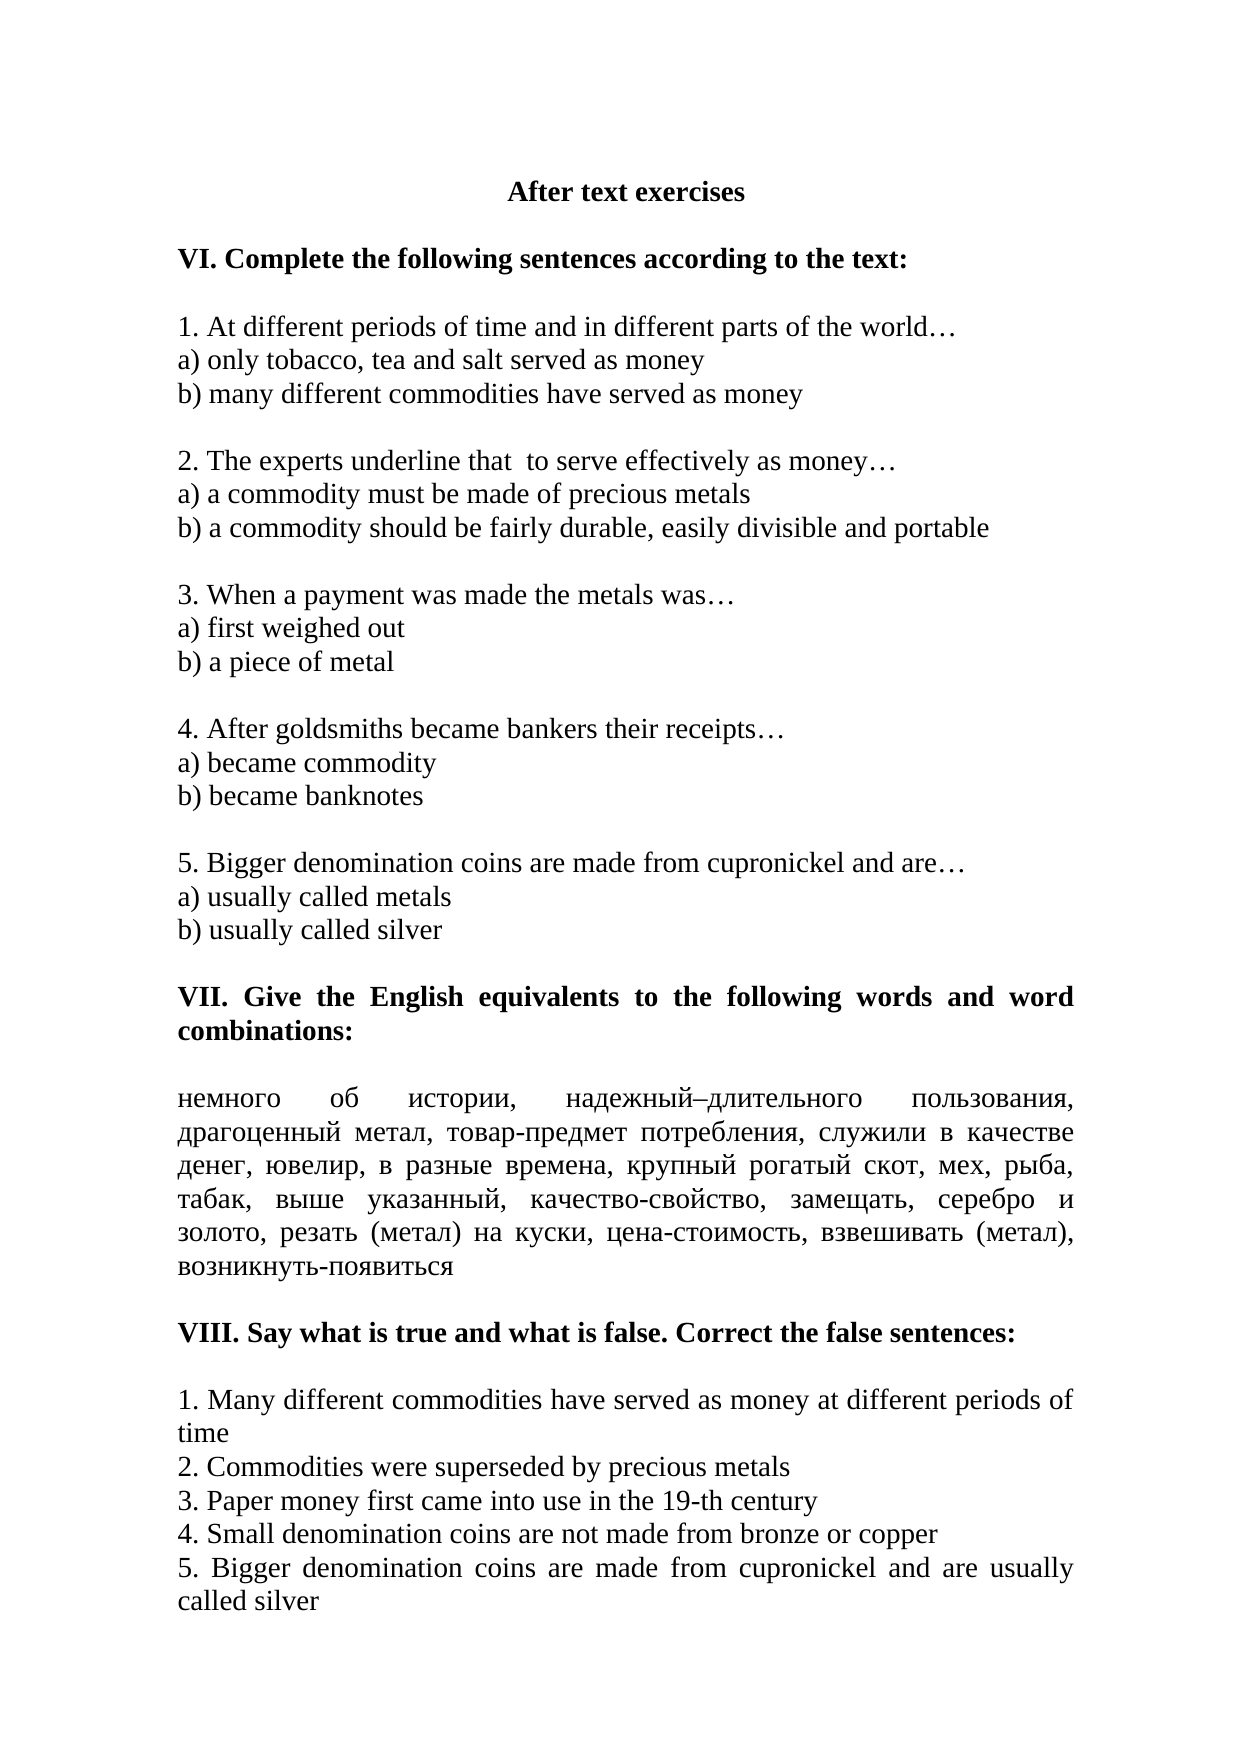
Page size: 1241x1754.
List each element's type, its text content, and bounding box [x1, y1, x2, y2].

text b) a commodity should be fairly durable, easily divisible and portable [177, 510, 1075, 543]
text After text exercises [177, 174, 1075, 208]
text b) a piece of metal [177, 644, 1075, 678]
text немного об истории, надежный–длительного пользования, драгоценный метал, товар-предмет потребления, служили в качестве денег, ювелир, в разные времена, крупный рогатый скот, мех, рыба, табак, выше указанный, качество-свойство, замещать, серебро и золото, резать (метал) на куски, цена-стоимость, взвешивать (метал), возникнуть-появиться [177, 1080, 1075, 1281]
text 2. Commodities were superseded by precious metals [177, 1449, 1075, 1483]
text 4. Small denomination coins are not made from bronze or copper [177, 1516, 1075, 1550]
text 4. After goldsmiths became bankers their receipts… [177, 711, 1075, 745]
text a) only tobacco, tea and salt served as money [177, 342, 1075, 376]
text b) became banknotes [177, 778, 1075, 812]
text 1. Many different commodities have served as money at different periods of time [177, 1382, 1075, 1449]
text a) a commodity must be made of precious metals [177, 476, 1075, 510]
text a) first weighed out [177, 611, 1075, 644]
text VI. Complete the following sentences according to the text: [177, 242, 1075, 275]
text VIII. Say what is true and what is false. Correct the false sentences: [177, 1315, 1075, 1348]
text b) usually called silver [177, 912, 1075, 946]
text b) many different commodities have served as money [177, 376, 1075, 409]
text 5. Bigger denomination coins are made from cupronickel and are usually called silver [177, 1550, 1075, 1617]
text a) usually called metals [177, 879, 1075, 912]
text 3. When a payment was made the metals was… [177, 577, 1075, 611]
text 1. At different periods of time and in different parts of the world… [177, 309, 1075, 342]
text VII. Give the English equivalents to the following words and word combinations: [177, 979, 1075, 1047]
text a) became commodity [177, 745, 1075, 778]
text 3. Paper money first came into use in the 19-th century [177, 1483, 1075, 1516]
text 2. The experts underline that to serve effectively as money… [177, 443, 1075, 476]
text 5. Bigger denomination coins are made from cupronickel and are… [177, 845, 1075, 879]
